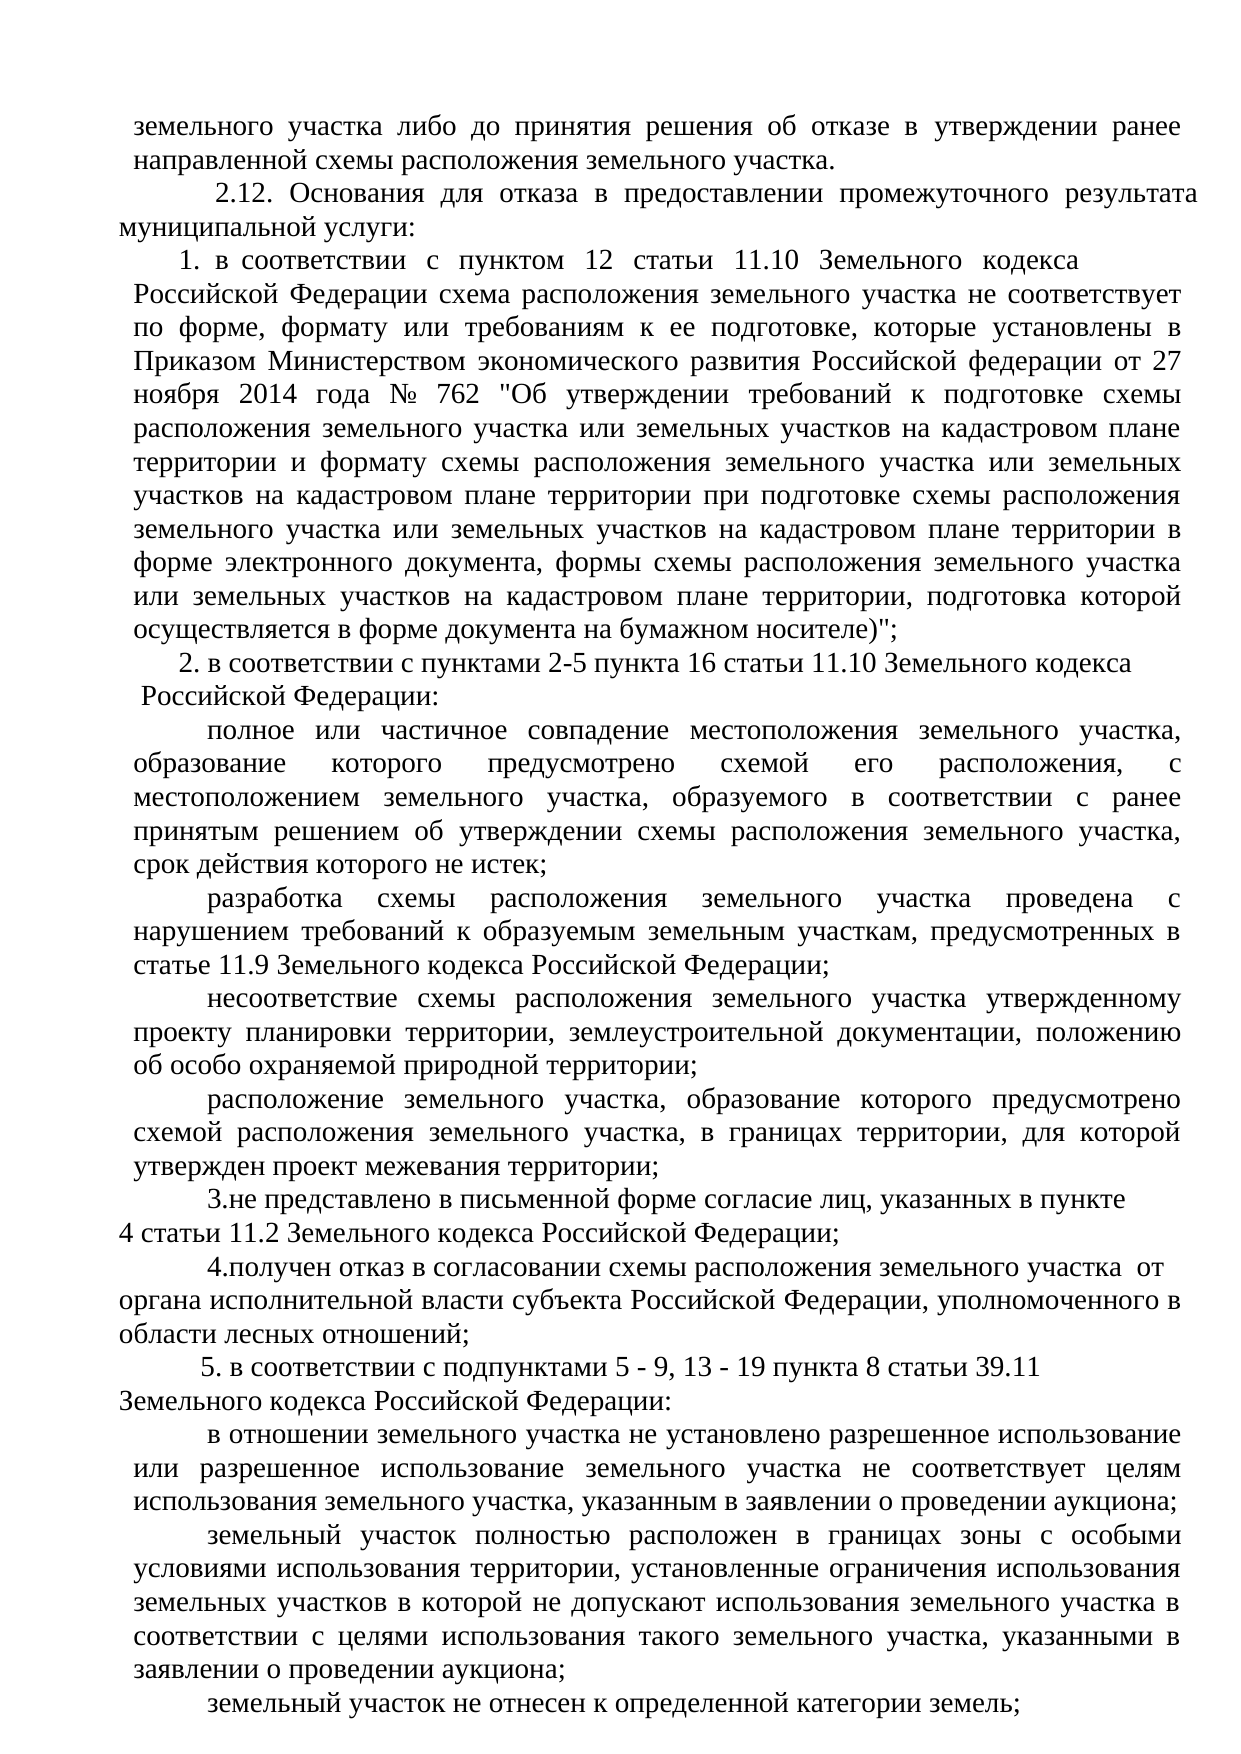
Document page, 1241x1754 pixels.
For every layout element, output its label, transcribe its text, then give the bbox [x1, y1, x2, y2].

list 4.получен отказ в согласовании схемы расположения земельного участка от [207, 1249, 1181, 1282]
list 5. в соответствии с подпунктами 5 - 9, 13 - 19 пункта 8 статьи 39.11 [40, 1349, 1182, 1383]
list Земельного кодекса Российской Федерации: [119, 1383, 1182, 1416]
list Российской Федерации: [40, 678, 1181, 712]
text несоответствие схемы расположения земельного участка утвержденному проекту планировки территории, землеустроительной документации, положению об особо охраняемой природной территории; [133, 980, 1181, 1081]
list 1. в соответствии с пунктом 12 статьи 11.10 Земельного кодекса [40, 242, 1198, 276]
text 2.12. Основания для отказа в предоставлении промежуточного результата муниципальной услуги: [119, 175, 1198, 242]
text в отношении земельного участка не установлено разрешенное использование или разрешенное использование земельного участка не соответствует целям использования земельного участка, указанным в заявлении о проведении аукциона; [133, 1416, 1181, 1517]
list 4 статьи 11.2 Земельного кодекса Российской Федерации; [119, 1215, 1181, 1249]
text земельный участок полностью расположен в границах зоны с особыми условиями использования территории, установленные ограничения использования земельных участков в которой не допускают использования земельного участка в соответствии с целями использования такого земельного участка, указанными в заявлении о проведении аукциона; [133, 1517, 1181, 1685]
list 2. в соответствии с пунктами 2-5 пункта 16 статьи 11.10 Земельного кодекса [40, 645, 1181, 678]
text разработка схемы расположения земельного участка проведена с нарушением требований к образуемым земельным участкам, предусмотренных в статье 11.9 Земельного кодекса Российской Федерации; [133, 880, 1181, 980]
text расположение земельного участка, образование которого предусмотрено схемой расположения земельного участка, в границах территории, для которой утвержден проект межевания территории; [133, 1081, 1181, 1182]
text Российской Федерации схема расположения земельного участка не соответствует по форме, формату или требованиям к ее подготовке, которые установлены в Приказом Министерством экономического развития Российской федерации от 27 ноября 2014 года № 762 "Об утверждении требований к подготовке схемы расположения земельного участка или земельных участков на кадастровом плане территории и формату схемы расположения земельного участка или земельных участков на кадастровом плане территории при подготовке схемы расположения земельного участка или земельных участков на кадастровом плане территории в форме электронного документа, формы схемы расположения земельного участка или земельных участков на кадастровом плане территории, подготовка которой осуществляется в форме документа на бумажном носителе)"; [133, 276, 1181, 645]
text земельный участок не отнесен к определенной категории земель; [207, 1685, 1198, 1718]
text полное или частичное совпадение местоположения земельного участка, образование которого предусмотрено схемой его расположения, с местоположением земельного участка, образуемого в соответствии с ранее принятым решением об утверждении схемы расположения земельного участка, срок действия которого не истек; [133, 712, 1181, 880]
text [133, 108, 1181, 175]
list органа исполнительной власти субъекта Российской Федерации, уполномоченного в области лесных отношений; [119, 1282, 1181, 1349]
list 3.не представлено в письменной форме согласие лиц, указанных в пункте [207, 1182, 1181, 1215]
